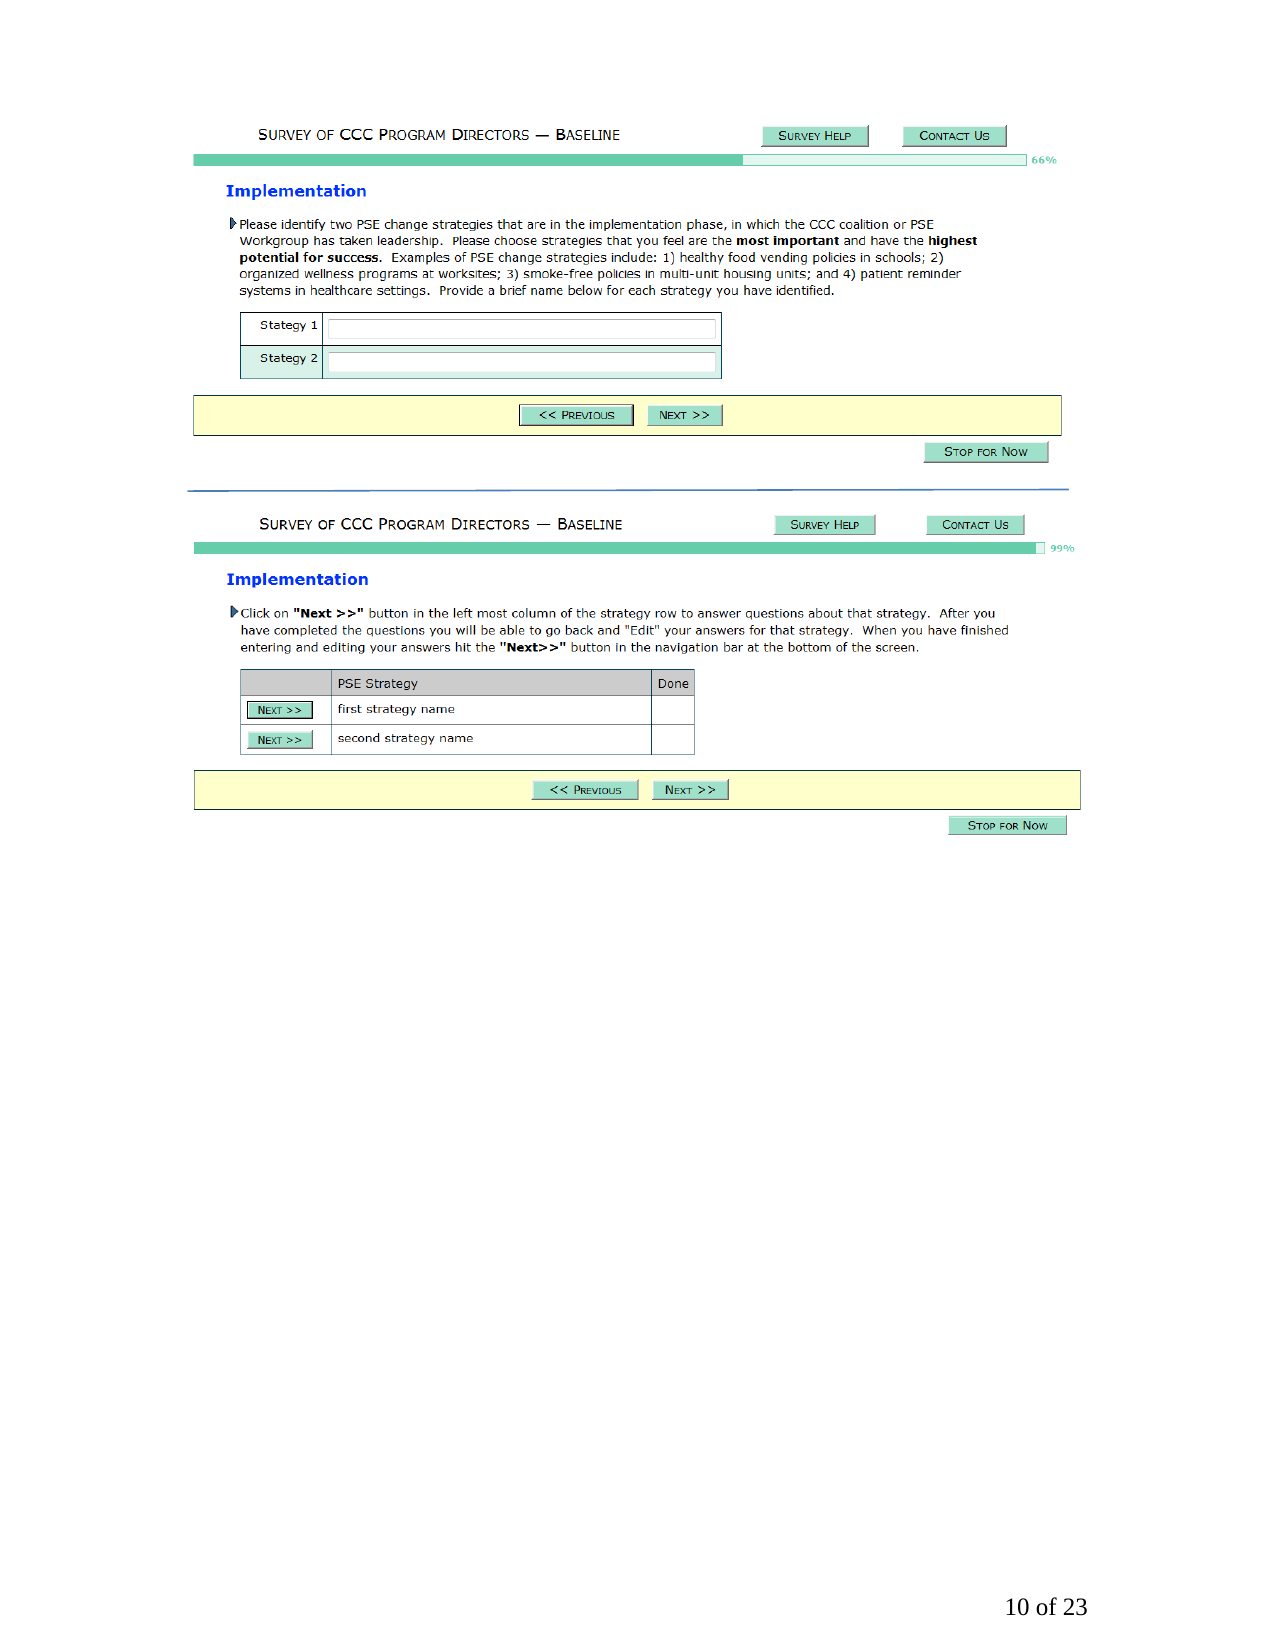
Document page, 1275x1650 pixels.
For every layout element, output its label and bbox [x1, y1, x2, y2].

picture [187, 500, 1088, 847]
picture [187, 103, 1088, 472]
